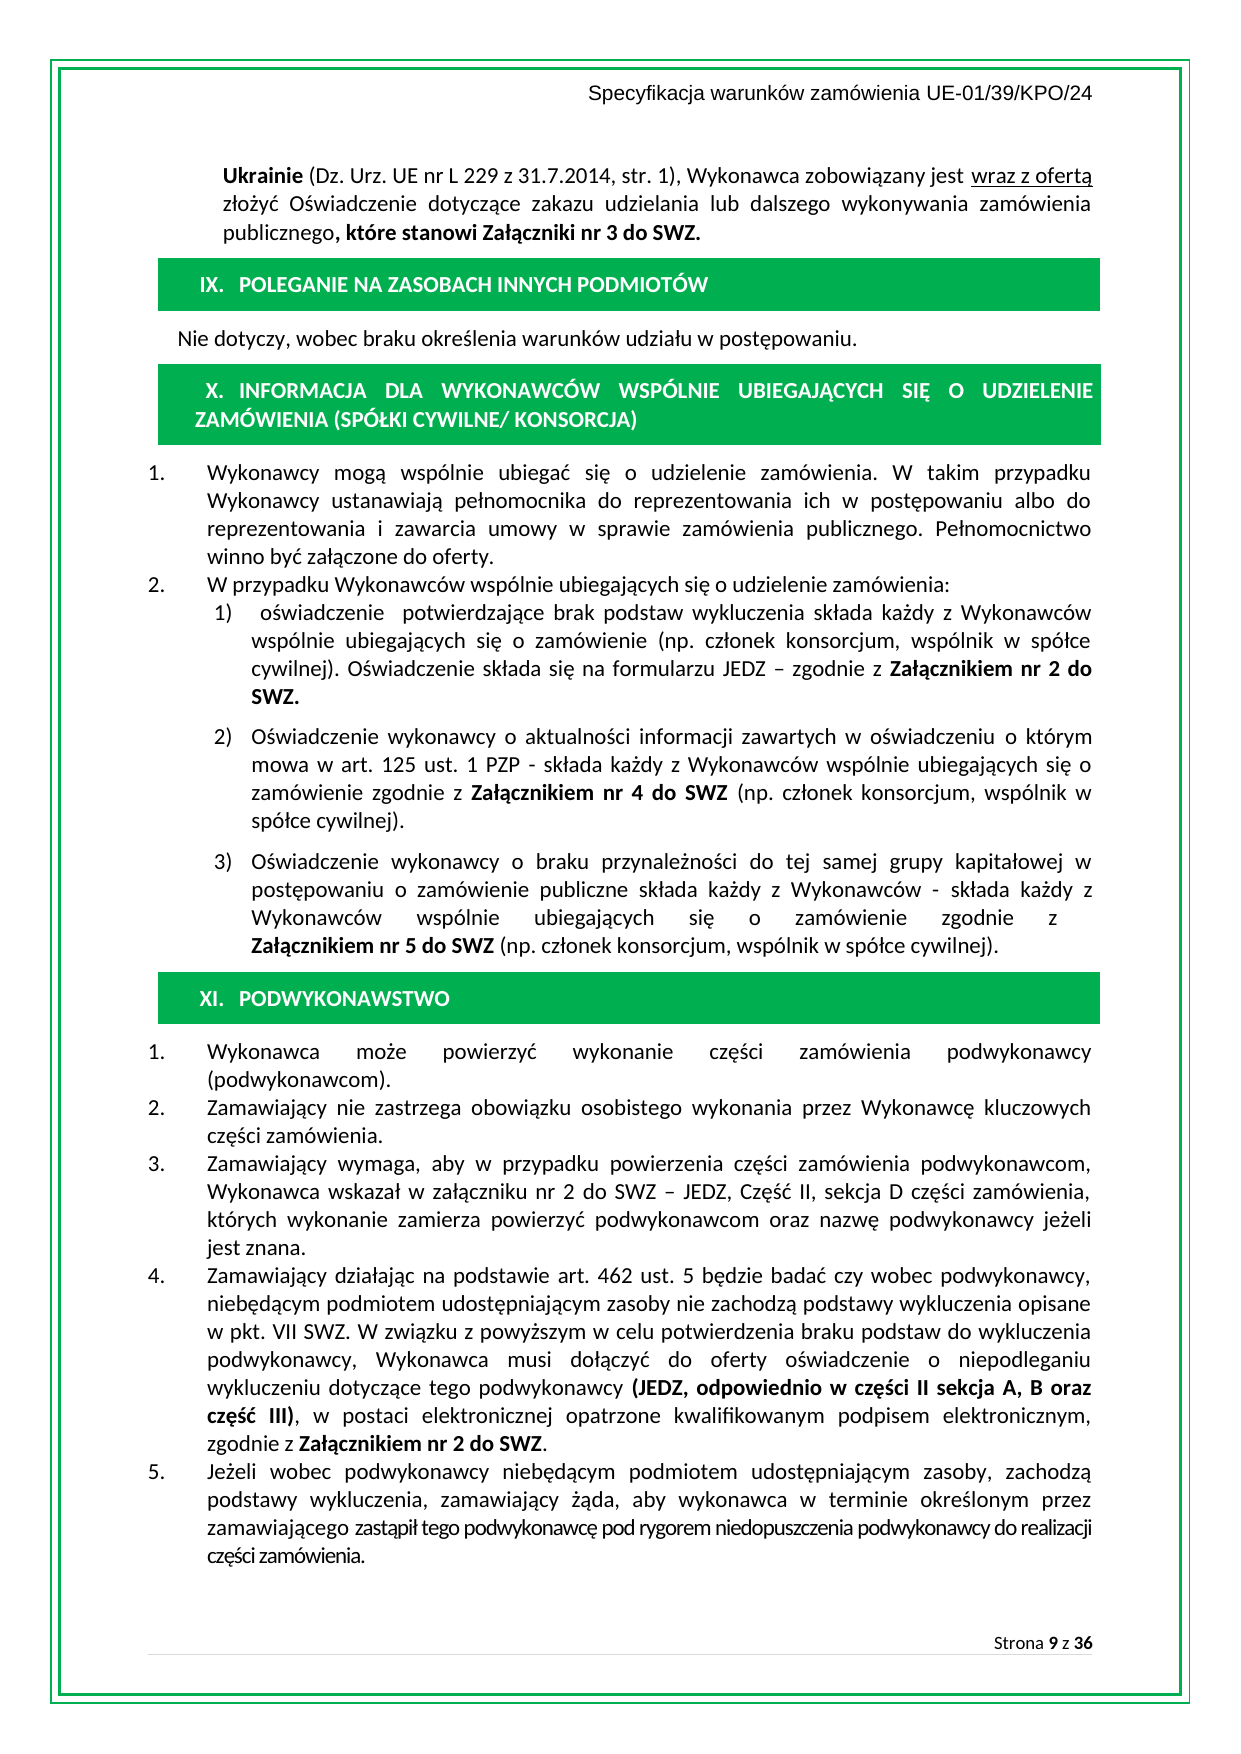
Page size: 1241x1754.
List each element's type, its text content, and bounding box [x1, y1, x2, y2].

table_header PODWYKONAWSTWO [158, 972, 1100, 1024]
list Oświadczenie wykonawcy o aktualności informacji zawartych w oświadczeniu o którym mowa w art. 125 ust. 1 PZP - składa każdy z Wykonawców wspólnie ubiegających się o zamówienie zgodnie z Załącznikiem nr 4 do SWZ (np. członek konsorcjum, wspólnik w spółce cywilnej). [214, 722, 1092, 834]
list Oświadczenie wykonawcy o braku przynależności do tej samej grupy kapitałowej w postępowaniu o zamówienie publiczne składa każdy z Wykonawców - składa każdy z Wykonawców wspólnie ubiegających się o zamówienie zgodnie z Załącznikiem nr 5 do SWZ (np. członek konsorcjum, wspólnik w spółce cywilnej). [214, 847, 1092, 959]
list Jeżeli wobec podwykonawcy niebędącym podmiotem udostępniającym zasoby, zachodzą podstawy wykluczenia, zamawiający żąda, aby wykonawca w terminie określonym przez zamawiającego zastąpił tego podwykonawcę pod rygorem niedopuszczenia podwykonawcy do realizacji części zamówienia. [148, 1457, 1092, 1569]
list Zamawiający nie zastrzega obowiązku osobistego wykonania przez Wykonawcę kluczowych części zamówienia. [148, 1093, 1092, 1149]
list oświadczenie potwierdzające brak podstaw wykluczenia składa każdy z Wykonawców wspólnie ubiegających się o zamówienie (np. członek konsorcjum, wspólnik w spółce cywilnej). Oświadczenie składa się na formularzu JEDZ – zgodnie z Załącznikiem nr 2 do SWZ. [214, 598, 1092, 710]
list Zamawiający działając na podstawie art. 462 ust. 5 będzie badać czy wobec podwykonawcy, niebędącym podmiotem udostępniającym zasoby nie zachodzą podstawy wykluczenia opisane w pkt. VII SWZ. W związku z powyższym w celu potwierdzenia braku podstaw do wykluczenia podwykonawcy, Wykonawca musi dołączyć do oferty oświadczenie o niepodleganiu wykluczeniu dotyczące tego podwykonawcy (JEDZ, odpowiednio w części II sekcja A, B oraz część III), w postaci elektronicznej opatrzone kwalifikowanym podpisem elektronicznym, zgodnie z Załącznikiem nr 2 do SWZ. [148, 1261, 1092, 1457]
table_header INFORMACJA DLA WYKONAWCÓW WSPÓLNIE UBIEGAJĄCYCH SIĘ O UDZIELENIE ZAMÓWIENIA (SPÓŁKI CYWILNE/ KONSORCJA) [158, 364, 1101, 445]
list W przypadku Wykonawców wspólnie ubiegających się o udzielenie zamówienia: [148, 570, 1092, 598]
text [223, 162, 1092, 246]
text Nie dotyczy, wobec braku określenia warunków udziału w postępowaniu. [177, 324, 1092, 352]
table_header POLEGANIE NA ZASOBACH INNYCH PODMIOTÓW [158, 258, 1100, 311]
list Wykonawcy mogą wspólnie ubiegać się o udzielenie zamówienia. W takim przypadku Wykonawcy ustanawiają pełnomocnika do reprezentowania ich w postępowaniu albo do reprezentowania i zawarcia umowy w sprawie zamówienia publicznego. Pełnomocnictwo winno być załączone do oferty. [148, 458, 1092, 570]
list Wykonawca może powierzyć wykonanie części zamówienia podwykonawcy (podwykonawcom). [148, 1037, 1092, 1093]
list Zamawiający wymaga, aby w przypadku powierzenia części zamówienia podwykonawcom, Wykonawca wskazał w załączniku nr 2 do SWZ – JEDZ, Część II, sekcja D części zamówienia, których wykonanie zamierza powierzyć podwykonawcom oraz nazwę podwykonawcy jeżeli jest znana. [148, 1149, 1092, 1261]
